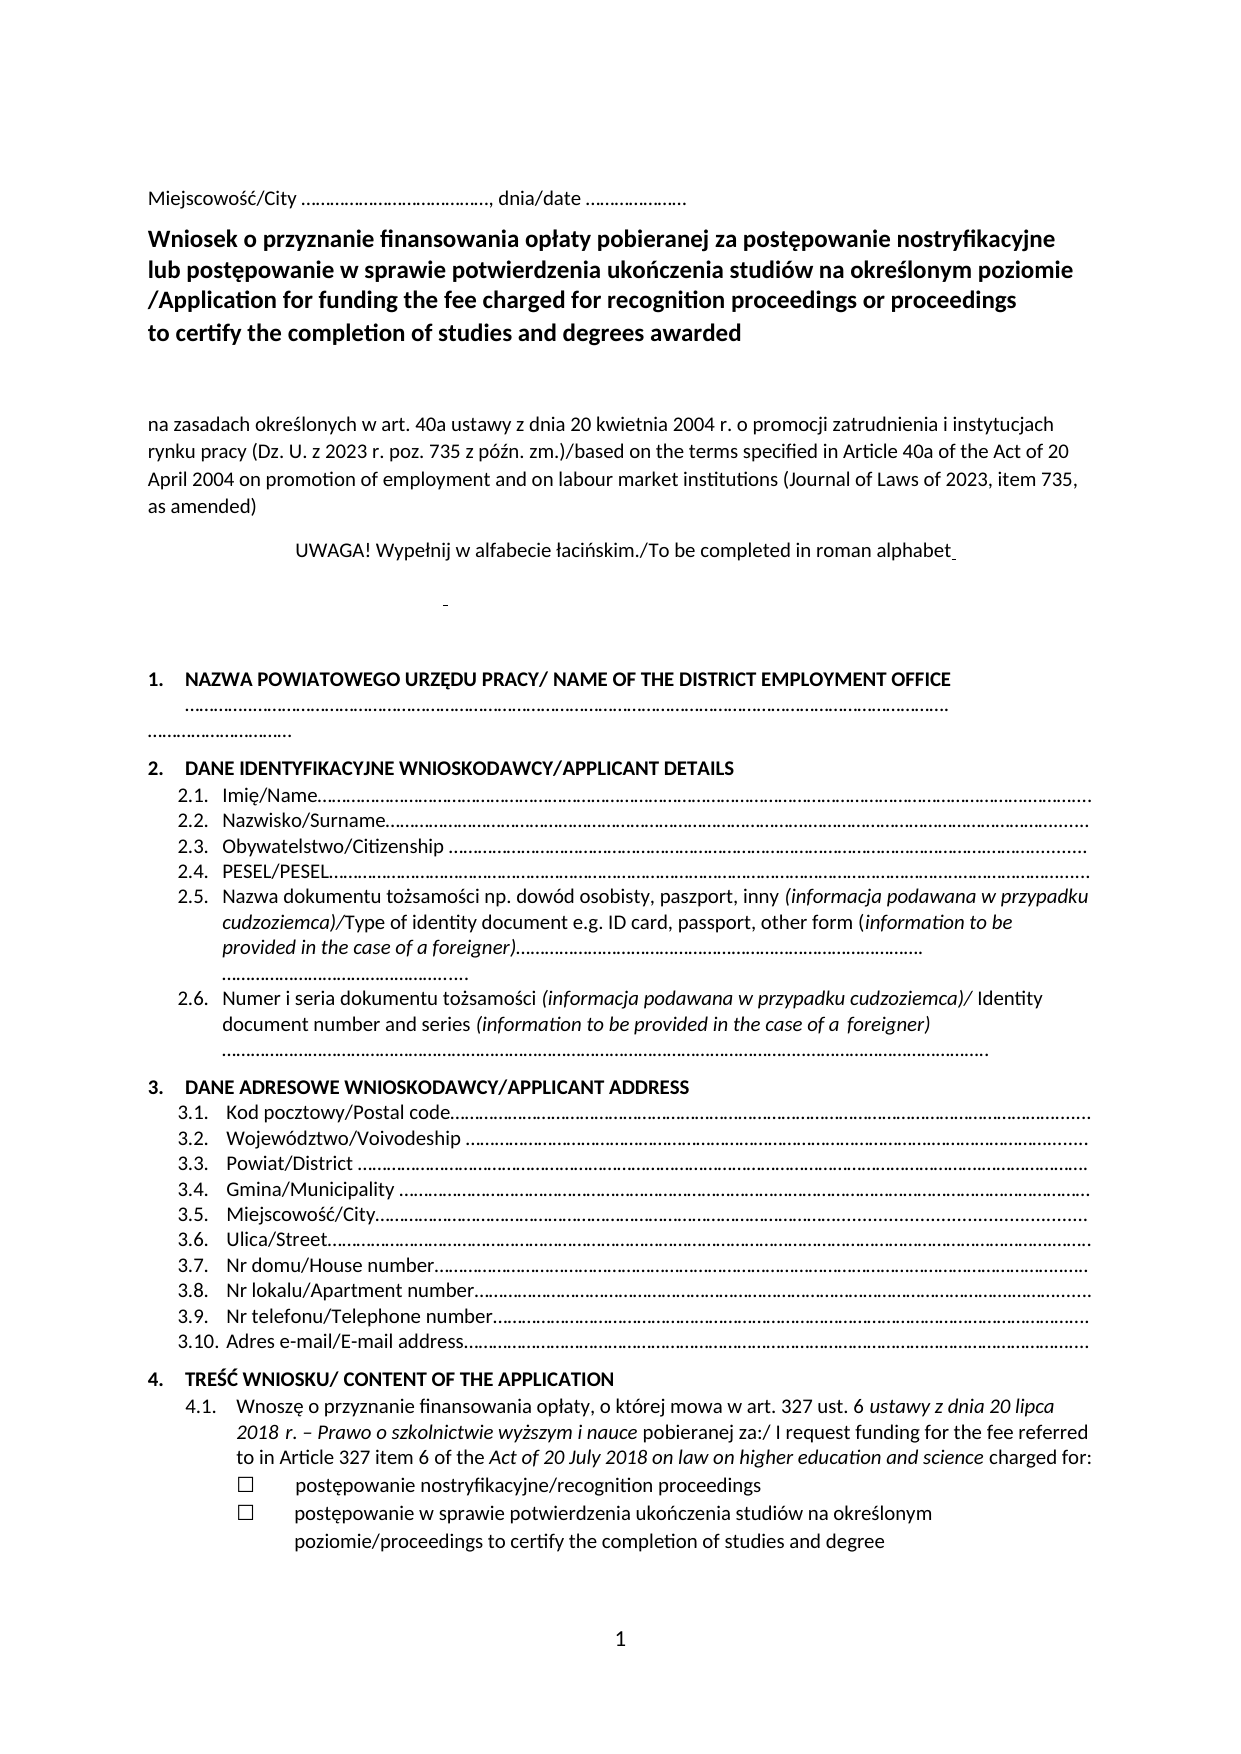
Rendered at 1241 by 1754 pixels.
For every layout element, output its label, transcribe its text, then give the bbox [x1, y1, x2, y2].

text postępowanie nostryfikacyjne/recognition proceedings [236, 1470, 1093, 1498]
list Nr lokalu/Apartment number………………………………………………………………………………………………….………....... [177, 1277, 1093, 1303]
list Kod pocztowy/Postal code………………………………………………………………………………………………………………....... [177, 1099, 1093, 1125]
list Miejscowość/City……………………………………………………………………………………................................................ [177, 1201, 1093, 1227]
list Imię/Name………………………………………………………………………………………………………………………………….……….... [177, 782, 1093, 807]
list Gmina/Municipality ……………………………………………………………………………………………………………………………… [177, 1176, 1093, 1201]
list Nr telefonu/Telephone number………………………………………………………………………………………………………….... [177, 1303, 1093, 1328]
list DANE ADRESOWE WNIOSKODAWCY/APPLICANT ADDRESS [148, 1074, 1093, 1099]
list Adres e-mail/E-mail address……………………………………………………………………………………………………………….... [177, 1328, 1093, 1354]
text Miejscowość/City …………………………………, dnia/date ………………… [148, 186, 1093, 211]
list Nazwisko/Surname…………………………………………………………………………….……………………………………………....... [177, 807, 1093, 833]
text /Application for funding the fee charged for recognition proceedings or proceedings to certify the completion of studies and degrees awarded [148, 284, 1093, 348]
list Powiat/District ………………………………………………………………………………………………………………….…………………. [177, 1150, 1093, 1176]
text postępowanie w sprawie potwierdzenia ukończenia studiów na określonym poziomie/proceedings to certify the completion of studies and degree [236, 1498, 1093, 1554]
list DANE IDENTYFIKACYJNE WNIOSKODAWCY/APPLICANT DETAILS [148, 755, 1093, 780]
list Numer i seria dokumentu tożsamości (informacja podawana w przypadku cudzoziemca)/ Identity document number and series (information to be provided in the case of a foreigner)…………………………………………………………………………………………………………..……………………………….. [177, 985, 1093, 1062]
list TREŚĆ WNIOSKU/ CONTENT OF THE APPLICATION [148, 1366, 1093, 1392]
list Wnoszę o przyznanie finansowania opłaty, o której mowa w art. 327 ust. 6 ustawy z dnia 20 lipca 2018 r. – Prawo o szkolnictwie wyższym i nauce pobieranej za:/ I request funding for the fee referred to in Article 327 item 6 of the Act of 20 July 2018 on law on higher education and science charged for: [185, 1394, 1093, 1470]
list Nr domu/House number…………………………………………………………………………………………………………………..….. [177, 1252, 1093, 1277]
list Nazwa dokumentu tożsamości np. dowód osobisty, paszport, inny (informacja podawana w przypadku cudzoziemca)/Type of identity document e.g. ID card, passport, other form (information to be provided in the case of a foreigner)………………………………………………………………………….………………………………………...... [177, 884, 1093, 985]
text UWAGA! Wypełnij w alfabecie łacińskim./To be completed in roman alphabet [221, 537, 1093, 563]
list PESEL/PESEL…………………………………………………………………………………………………………………..…………………...... [177, 858, 1093, 884]
subtitle Wniosek o przyznanie finansowania opłaty pobieranej za postępowanie nostryfikacyjne lub postępowanie w sprawie potwierdzenia ukończenia studiów na określonym poziomie [148, 223, 1093, 284]
list Ulica/Street…………………………………………………………………………………………………………………………………….…….. [177, 1227, 1093, 1252]
list Obywatelstwo/Citizenship ………………………………………………………………………………………………….………........... [177, 833, 1093, 858]
text …………..……………………………………………………………………………………………………………………………….………………………… [148, 691, 1093, 742]
list NAZWA POWIATOWEGO URZĘDU PRACY/ NAME OF THE DISTRICT EMPLOYMENT OFFICE [148, 666, 1093, 691]
list Województwo/Voivodeship …………………………………………………………………………………….……………………........ [177, 1125, 1093, 1150]
text na zasadach określonych w art. 40a ustawy z dnia 20 kwietnia 2004 r. o promocji zatrudnienia i instytucjach rynku pracy (Dz. U. z 2023 r. poz. 735 z późn. zm.)/based on the terms specified in Article 40a of the Act of 20 April 2004 on promotion of employment and on labour market institutions (Journal of Laws of 2023, item 735, as amended) [148, 411, 1093, 519]
